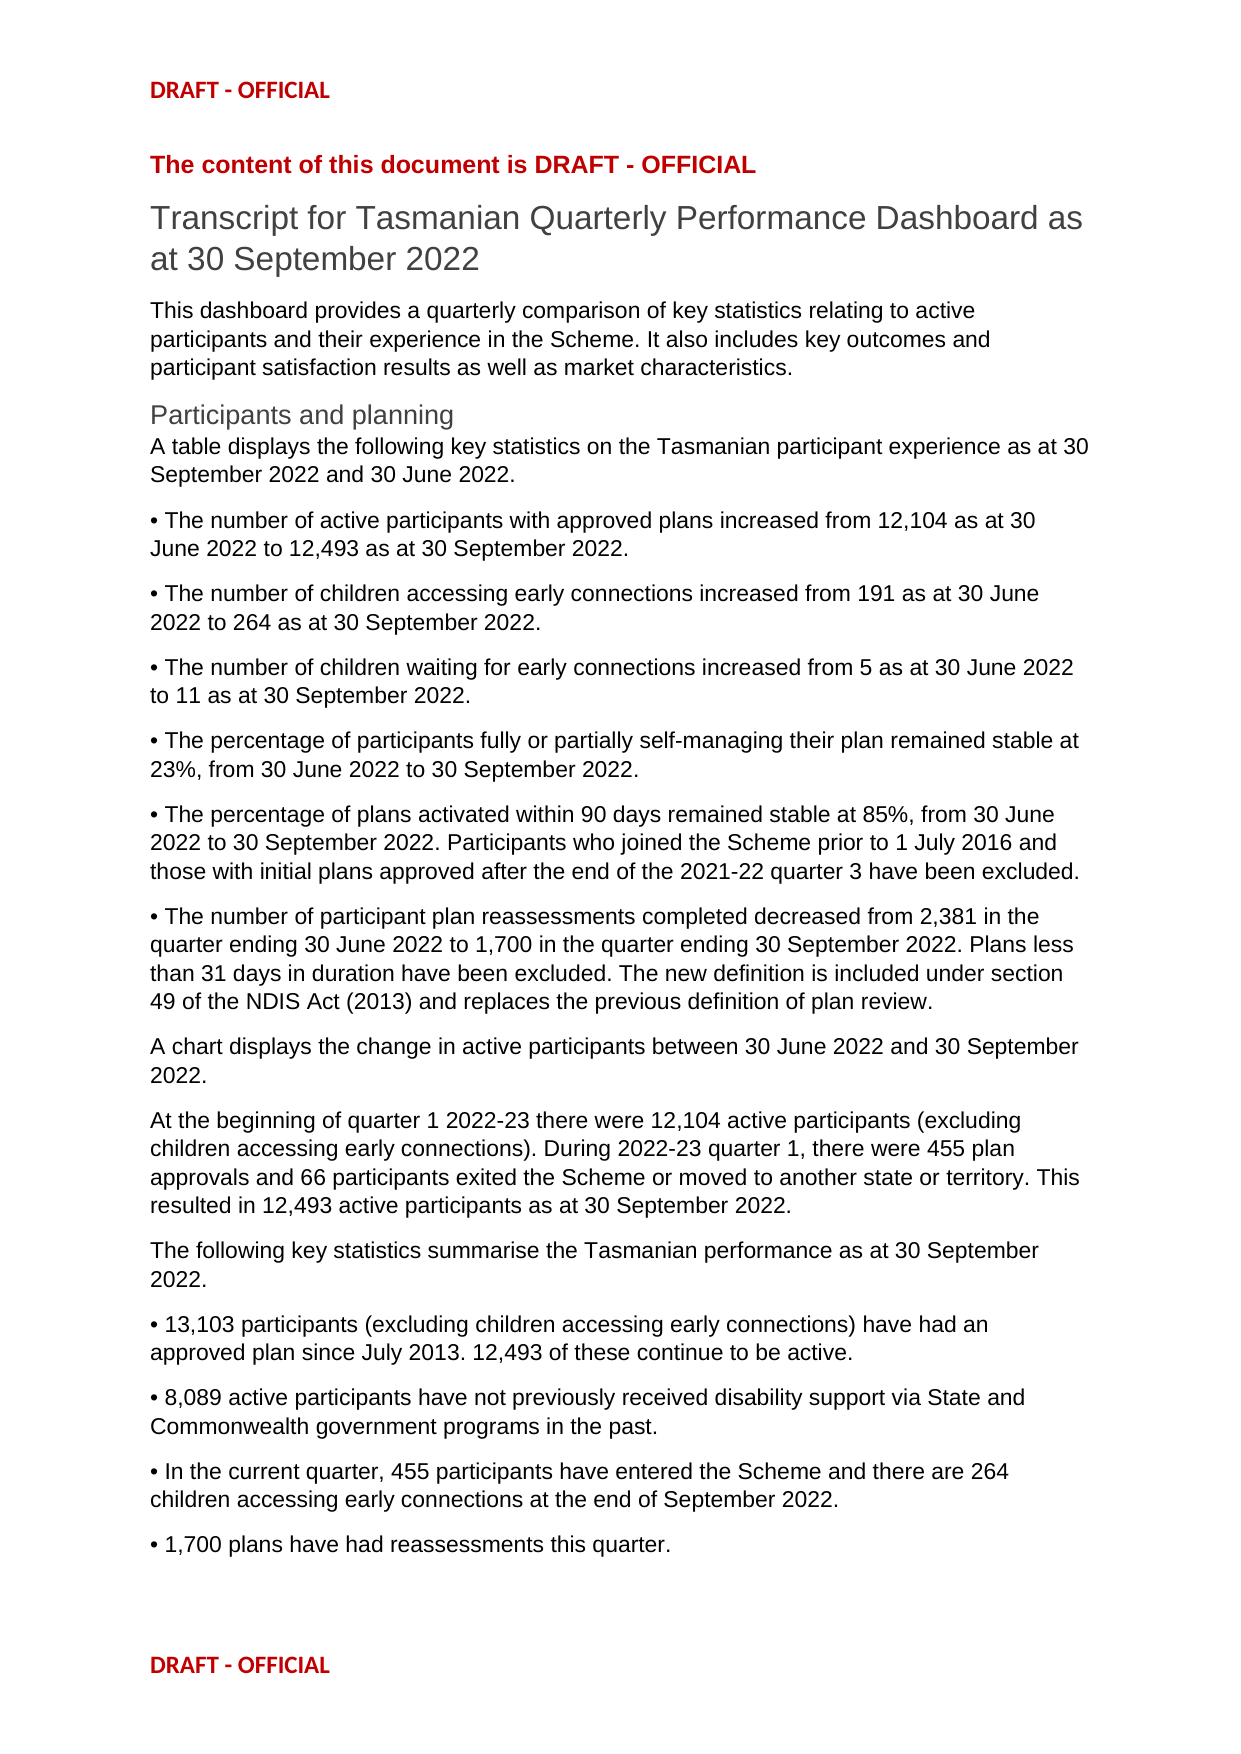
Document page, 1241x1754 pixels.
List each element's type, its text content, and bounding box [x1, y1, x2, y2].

text At the beginning of quarter 1 2022-23 there were 12,104 active participants (excluding children accessing early connections). During 2022-23 quarter 1, there were 455 plan approvals and 66 participants exited the Scheme or moved to another state or territory. This resulted in 12,493 active participants as at 30 September 2022. [150, 1107, 1090, 1218]
text • 8,089 active participants have not previously received disability support via State and Commonwealth government programs in the past. [150, 1384, 1090, 1439]
text A table displays the following key statistics on the Tasmanian participant experience as at 30 September 2022 and 30 June 2022. [150, 433, 1090, 488]
text The following key statistics summarise the Tasmanian performance as at 30 September 2022. [150, 1237, 1090, 1292]
text • The number of children waiting for early connections increased from 5 as at 30 June 2022 to 11 as at 30 September 2022. [150, 654, 1090, 708]
text • The number of active participants with approved plans increased from 12,104 as at 30 June 2022 to 12,493 as at 30 September 2022. [150, 507, 1090, 561]
subtitle Participants and planning [150, 399, 1090, 431]
text • 1,700 plans have had reassessments this quarter. [150, 1531, 1090, 1558]
text • 13,103 participants (excluding children accessing early connections) have had an approved plan since July 2013. 12,493 of these continue to be active. [150, 1311, 1090, 1365]
text A chart displays the change in active participants between 30 June 2022 and 30 September 2022. [150, 1033, 1090, 1088]
text • In the current quarter, 455 participants have entered the Scheme and there are 264 children accessing early connections at the end of September 2022. [150, 1458, 1090, 1512]
text This dashboard provides a quarterly comparison of key statistics relating to active participants and their experience in the Scheme. It also includes key outcomes and participant satisfaction results as well as market characteristics. [150, 297, 1090, 381]
text Transcript for Tasmanian Quarterly Performance Dashboard as at 30 September 2022 [150, 198, 1090, 278]
text • The percentage of participants fully or partially self-managing their plan remained stable at 23%, from 30 June 2022 to 30 September 2022. [150, 727, 1090, 782]
text • The number of children accessing early connections increased from 191 as at 30 June 2022 to 264 as at 30 September 2022. [150, 580, 1090, 635]
text The content of this document is DRAFT - OFFICIAL [150, 150, 1090, 179]
text • The number of participant plan reassessments completed decreased from 2,381 in the quarter ending 30 June 2022 to 1,700 in the quarter ending 30 September 2022. Plans less than 31 days in duration have been excluded. The new definition is included under section 49 of the NDIS Act (2013) and replaces the previous definition of plan review. [150, 903, 1090, 1014]
text • The percentage of plans activated within 90 days remained stable at 85%, from 30 June 2022 to 30 September 2022. Participants who joined the Scheme prior to 1 July 2016 and those with initial plans approved after the end of the 2021-22 quarter 3 have been excluded. [150, 801, 1090, 884]
